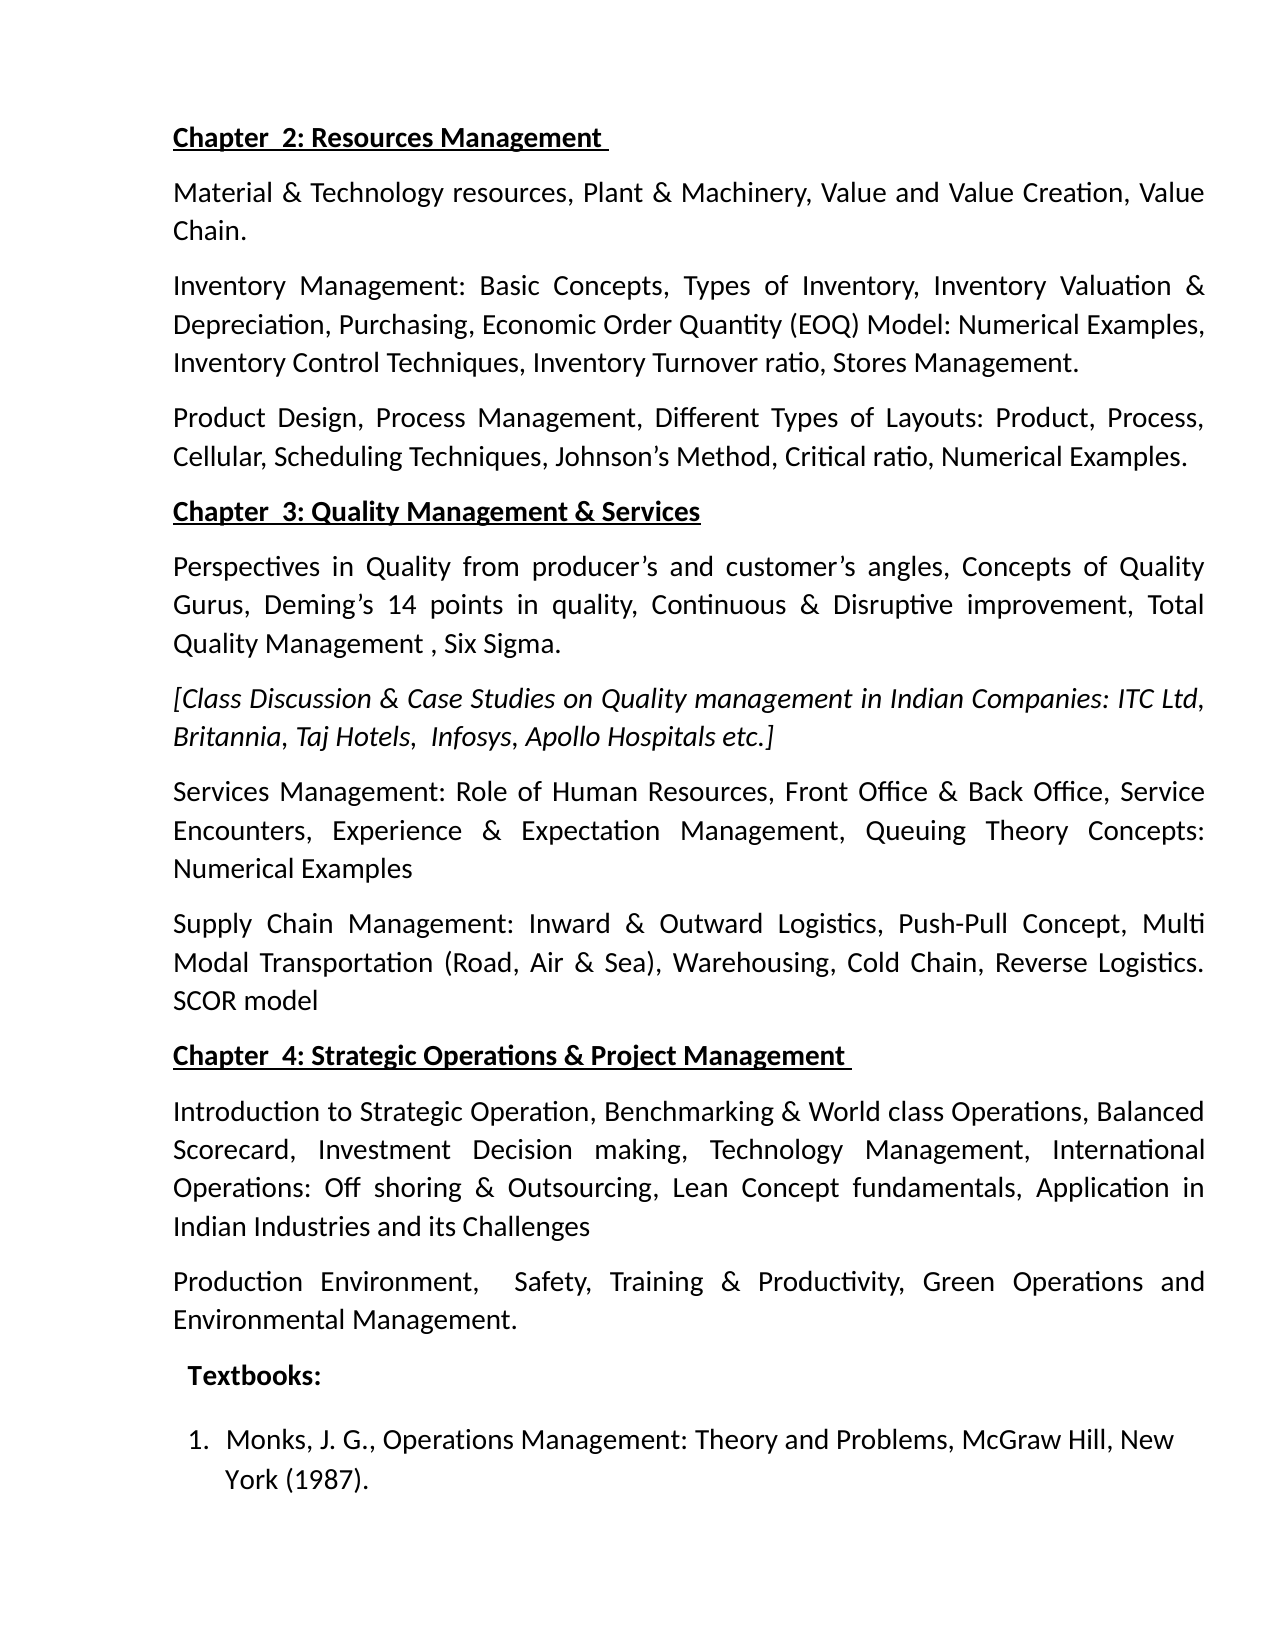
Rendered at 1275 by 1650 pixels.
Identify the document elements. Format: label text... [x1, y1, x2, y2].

text Chapter 4: Strategic Operations & Project Management [173, 1037, 1206, 1073]
text Chapter 3: Quality Management & Services [173, 493, 1206, 528]
text Introduction to Strategic Operation, Benchmarking & World class Operations, Balanced Scorecard, Investment Decision making, Technology Management, International Operations: Off shoring & Outsourcing, Lean Concept fundamentals, Application in Indian Industries and its Challenges [173, 1093, 1206, 1243]
text Supply Chain Management: Inward & Outward Logistics, Push-Pull Concept, Multi Modal Transportation (Road, Air & Sea), Warehousing, Cold Chain, Reverse Logistics. SCOR model [173, 906, 1206, 1018]
text Production Environment, Safety, Training & Productivity, Green Operations and Environmental Management. [173, 1263, 1206, 1337]
text [Class Discussion & Case Studies on Quality management in Indian Companies: ITC Ltd, Britannia, Taj Hotels, Infosys, Apollo Hospitals etc.] [173, 680, 1206, 754]
text 1. Monks, J. G., Operations Management: Theory and Problems, McGraw Hill, New [187, 1421, 1208, 1457]
text Chapter 2: Resources Management [173, 119, 1206, 154]
text Perspectives in Quality from producer’s and customer’s angles, Concepts of Quality Gurus, Deming’s 14 points in quality, Continuous & Disruptive improvement, Total Quality Management , Six Sigma. [173, 548, 1206, 661]
text Textbooks: [187, 1357, 1208, 1392]
text Inventory Management: Basic Concepts, Types of Inventory, Inventory Valuation & Depreciation, Purchasing, Economic Order Quantity (EOQ) Model: Numerical Examples, Inventory Control Techniques, Inventory Turnover ratio, Stores Management. [173, 267, 1206, 380]
text Material & Technology resources, Plant & Machinery, Value and Value Creation, Value Chain. [173, 174, 1206, 248]
text York (1987). [225, 1461, 1208, 1497]
text Product Design, Process Management, Different Types of Layouts: Product, Process, Cellular, Scheduling Techniques, Johnson’s Method, Critical ratio, Numerical Examples. [173, 399, 1206, 473]
text Services Management: Role of Human Resources, Front Office & Back Office, Service Encounters, Experience & Expectation Management, Queuing Theory Concepts: Numerical Examples [173, 773, 1206, 886]
